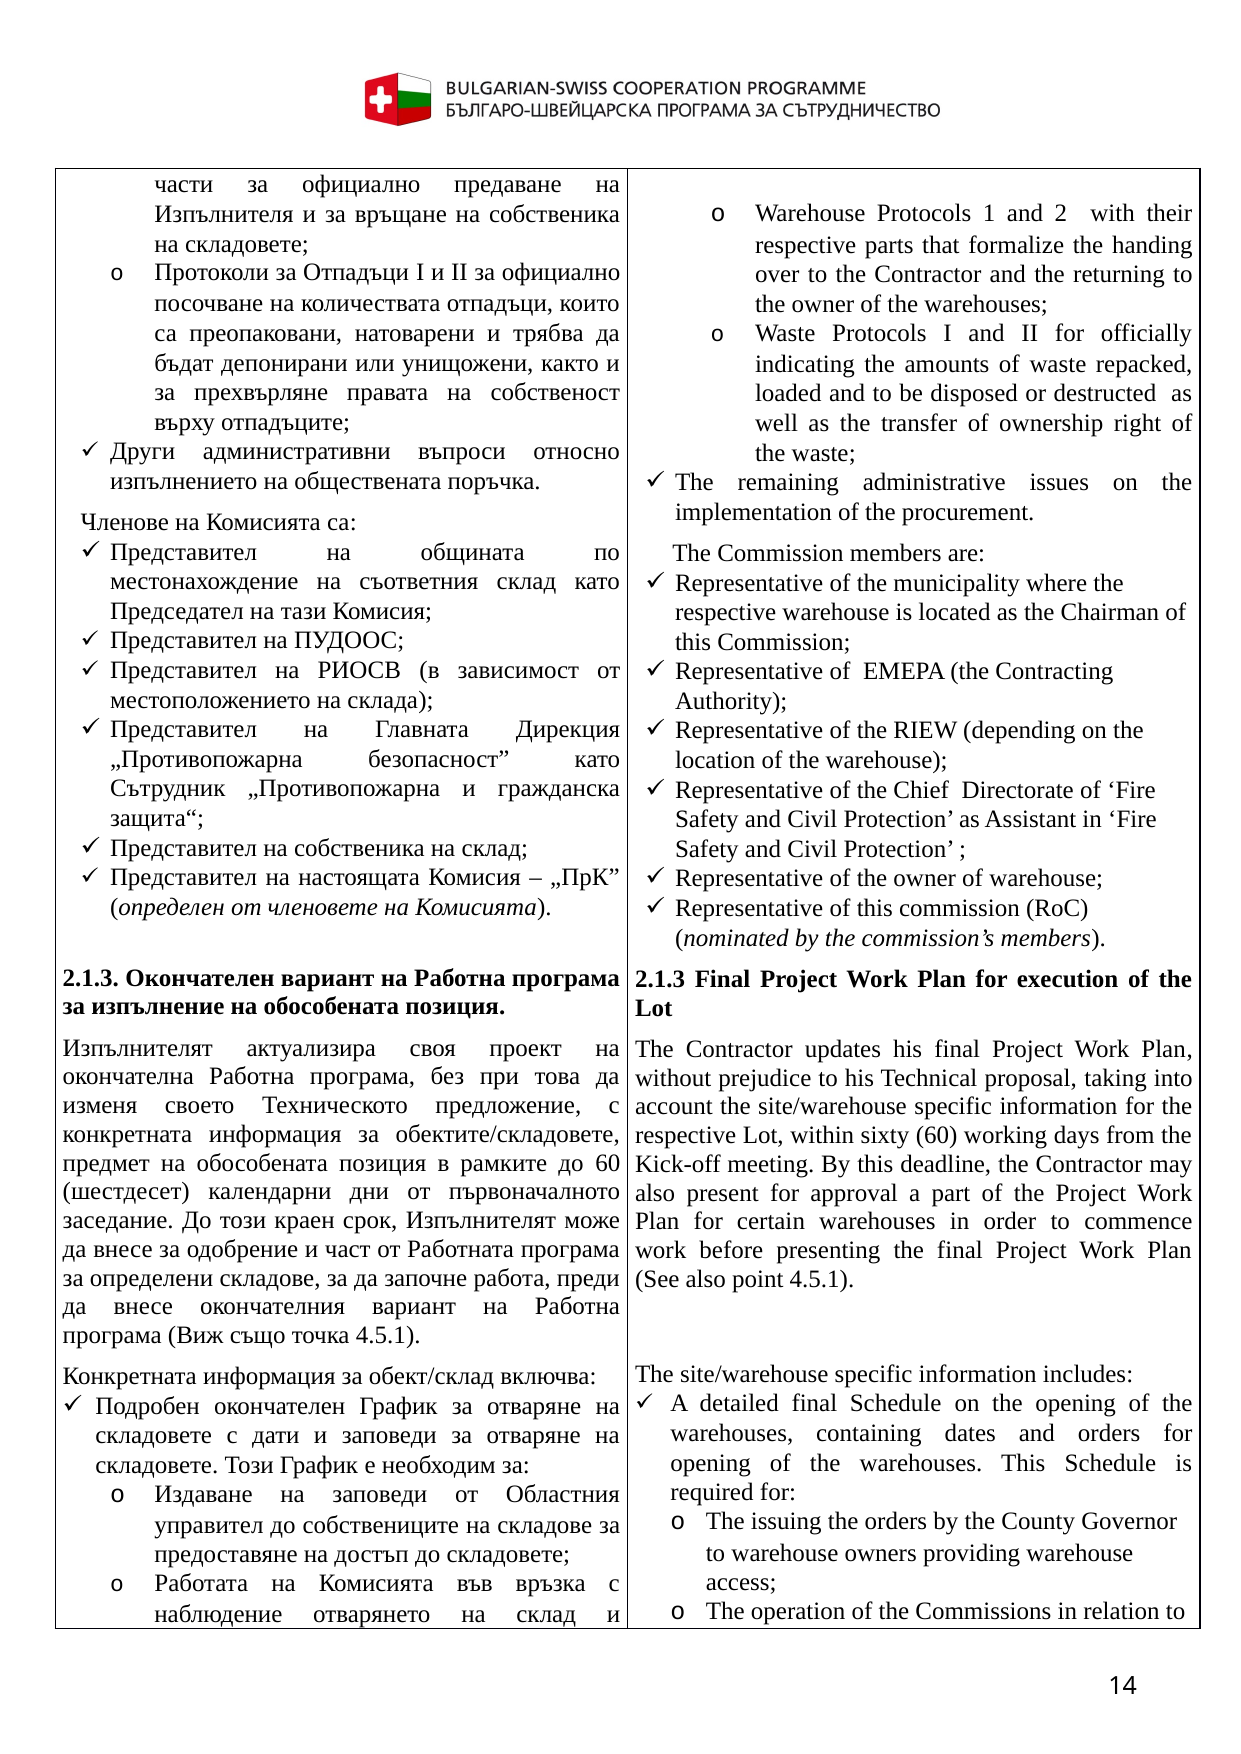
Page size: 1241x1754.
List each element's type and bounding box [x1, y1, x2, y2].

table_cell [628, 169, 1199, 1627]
picture [328, 30, 1001, 168]
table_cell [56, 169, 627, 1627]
